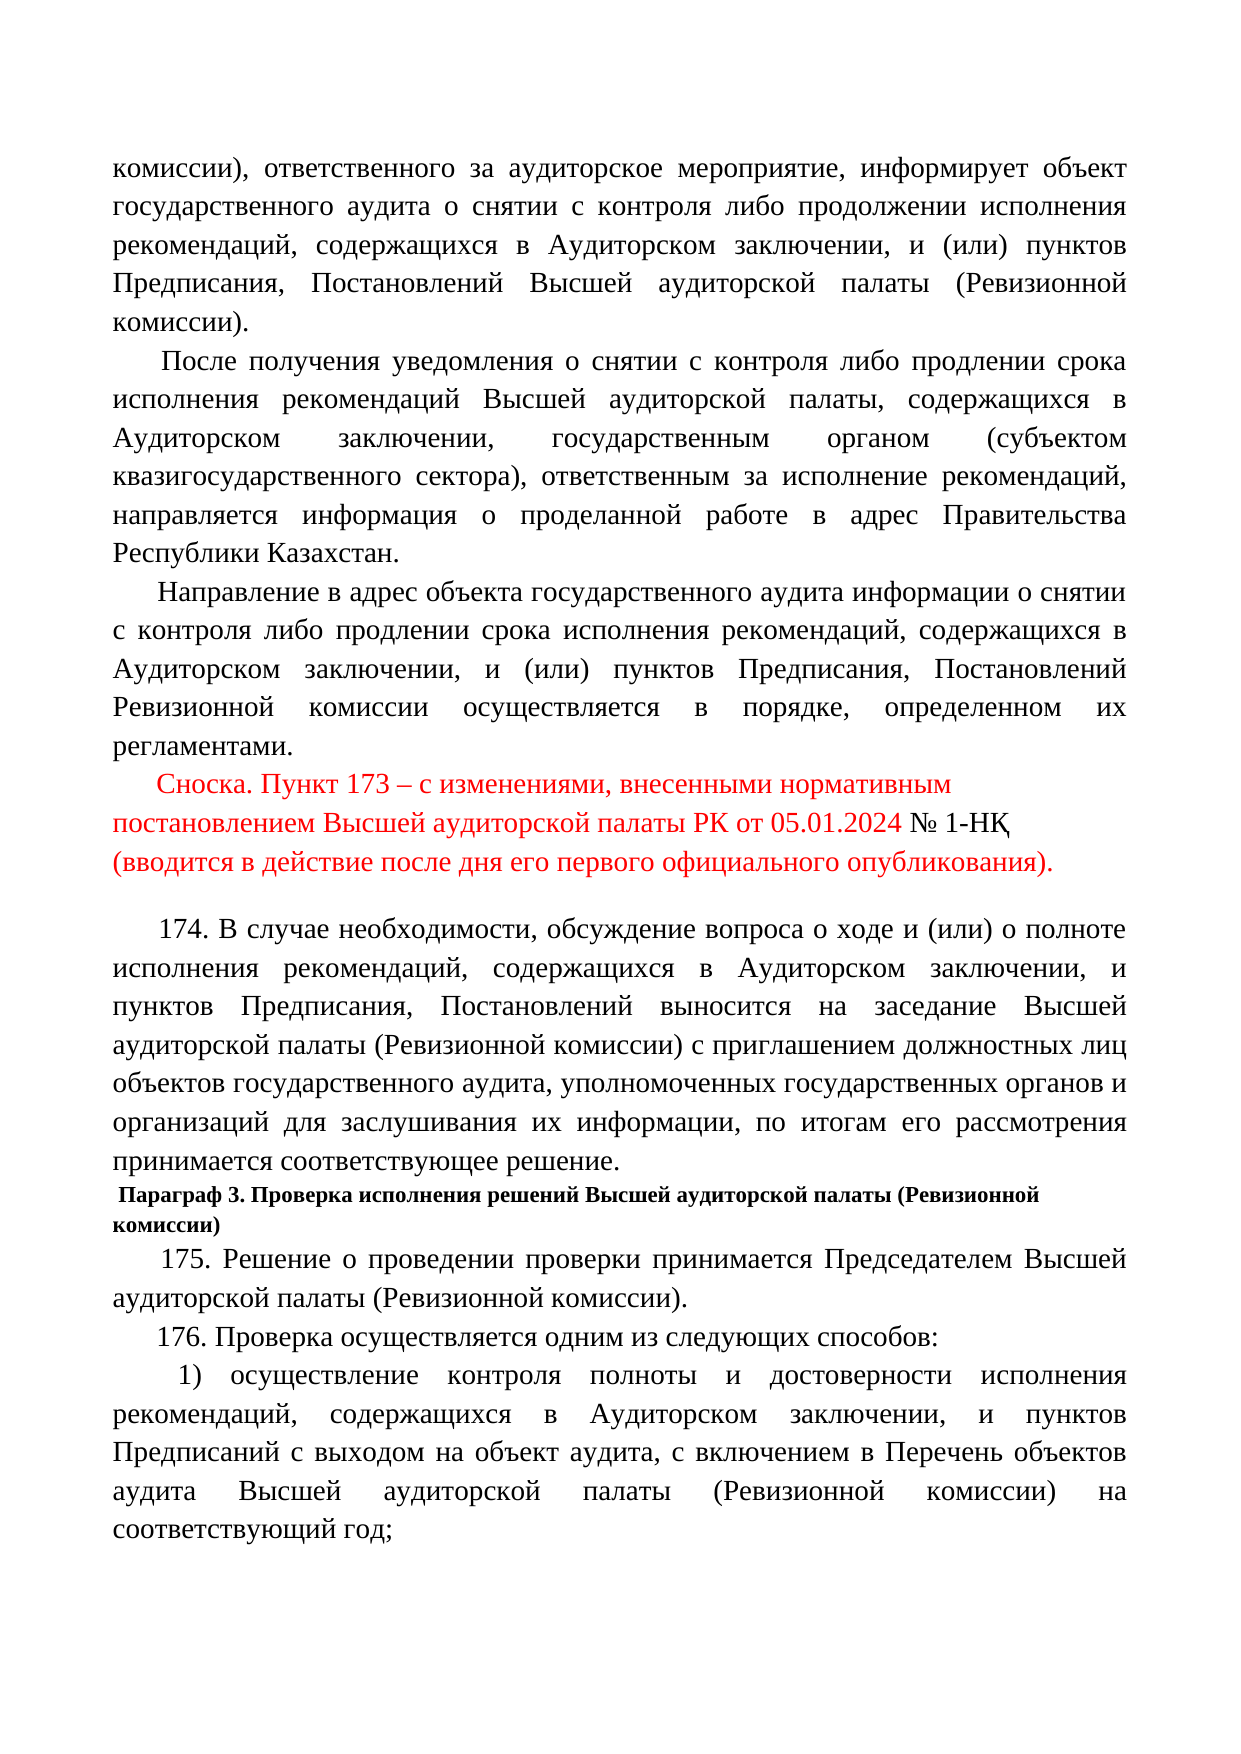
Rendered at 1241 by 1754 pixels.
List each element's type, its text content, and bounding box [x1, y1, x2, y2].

text Направление в адрес объекта государственного аудита информации о снятии с контроля либо продлении срока исполнения рекомендаций, содержащихся в Аудиторском заключении, и (или) пунктов Предписания, Постановлений Ревизионной комиссии осуществляется в порядке, определенном их регламентами. [112, 574, 1128, 762]
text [112, 150, 1128, 338]
text Сноска. Пункт 173 – с изменениями, внесенными нормативным постановлением Высшей аудиторской палаты РК от 05.01.2024 № 1-НҚ (вводится в действие после дня его первого официального опубликования). [112, 767, 1128, 907]
text 176. Проверка осуществляется одним из следующих способов: [112, 1319, 1128, 1352]
text После получения уведомления о снятии с контроля либо продлении срока исполнения рекомендаций Высшей аудиторской палаты, содержащихся в Аудиторском заключении, государственным органом (субъектом квазигосударственного сектора), ответственным за исполнение рекомендаций, направляется информация о проделанной работе в адрес Правительства Республики Казахстан. [112, 343, 1128, 569]
text 1) осуществление контроля полноты и достоверности исполнения рекомендаций, содержащихся в Аудиторском заключении, и пунктов Предписаний с выходом на объект аудита, с включением в Перечень объектов аудита Высшей аудиторской палаты (Ревизионной комиссии) на соответствующий год; [112, 1357, 1128, 1545]
text 174. В случае необходимости, обсуждение вопроса о ходе и (или) о полноте исполнения рекомендаций, содержащихся в Аудиторском заключении, и пунктов Предписания, Постановлений выносится на заседание Высшей аудиторской палаты (Ревизионной комиссии) с приглашением должностных лиц объектов государственного аудита, уполномоченных государственных органов и организаций для заслушивания их информации, по итогам его рассмотрения принимается соответствующее решение. [112, 911, 1128, 1176]
text 175. Решение о проведении проверки принимается Председателем Высшей аудиторской палаты (Ревизионной комиссии). [112, 1242, 1128, 1314]
text Параграф 3. Проверка исполнения решений Высшей аудиторской палаты (Ревизионной комиссии) [112, 1181, 1128, 1238]
